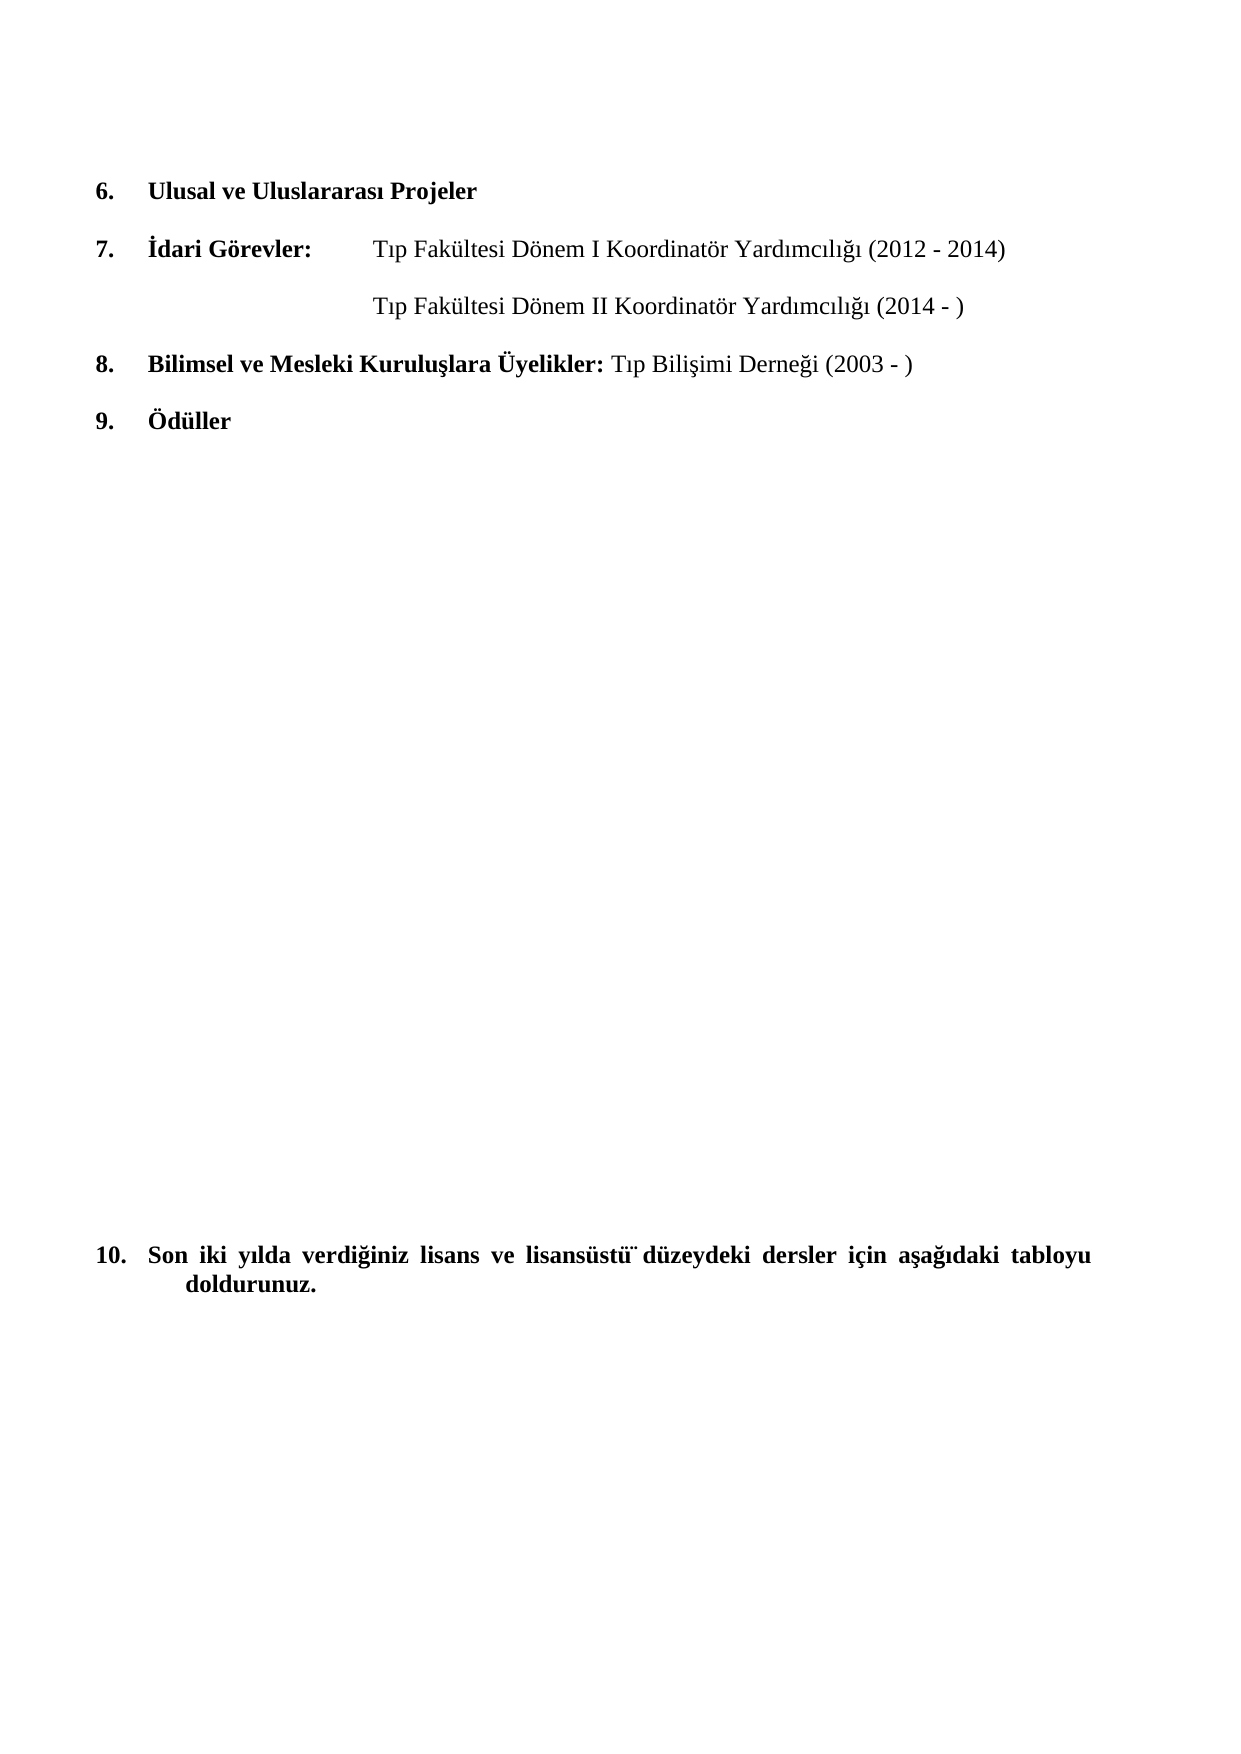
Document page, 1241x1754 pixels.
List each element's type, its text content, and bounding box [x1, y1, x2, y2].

list Son iki yılda verdiğiniz lisans ve lisansüstü̈ düzeydeki dersler için aşağıdaki tabloyu doldurunuz. [95, 1240, 1093, 1298]
list İdari Görevler: Tıp Fakültesi Dönem I Koordinatör Yardımcılığı (2012 - 2014) [95, 234, 1093, 263]
list Ulusal ve Uluslararası Projeler [95, 176, 1093, 205]
list Bilimsel ve Mesleki Kuruluşlara Üyelikler: Tıp Bilişimi Derneği (2003 - ) [95, 349, 1093, 378]
text Tıp Fakültesi Dönem II Koordinatör Yardımcılığı (2014 - ) [148, 291, 1093, 320]
list Ödüller [95, 406, 1093, 435]
